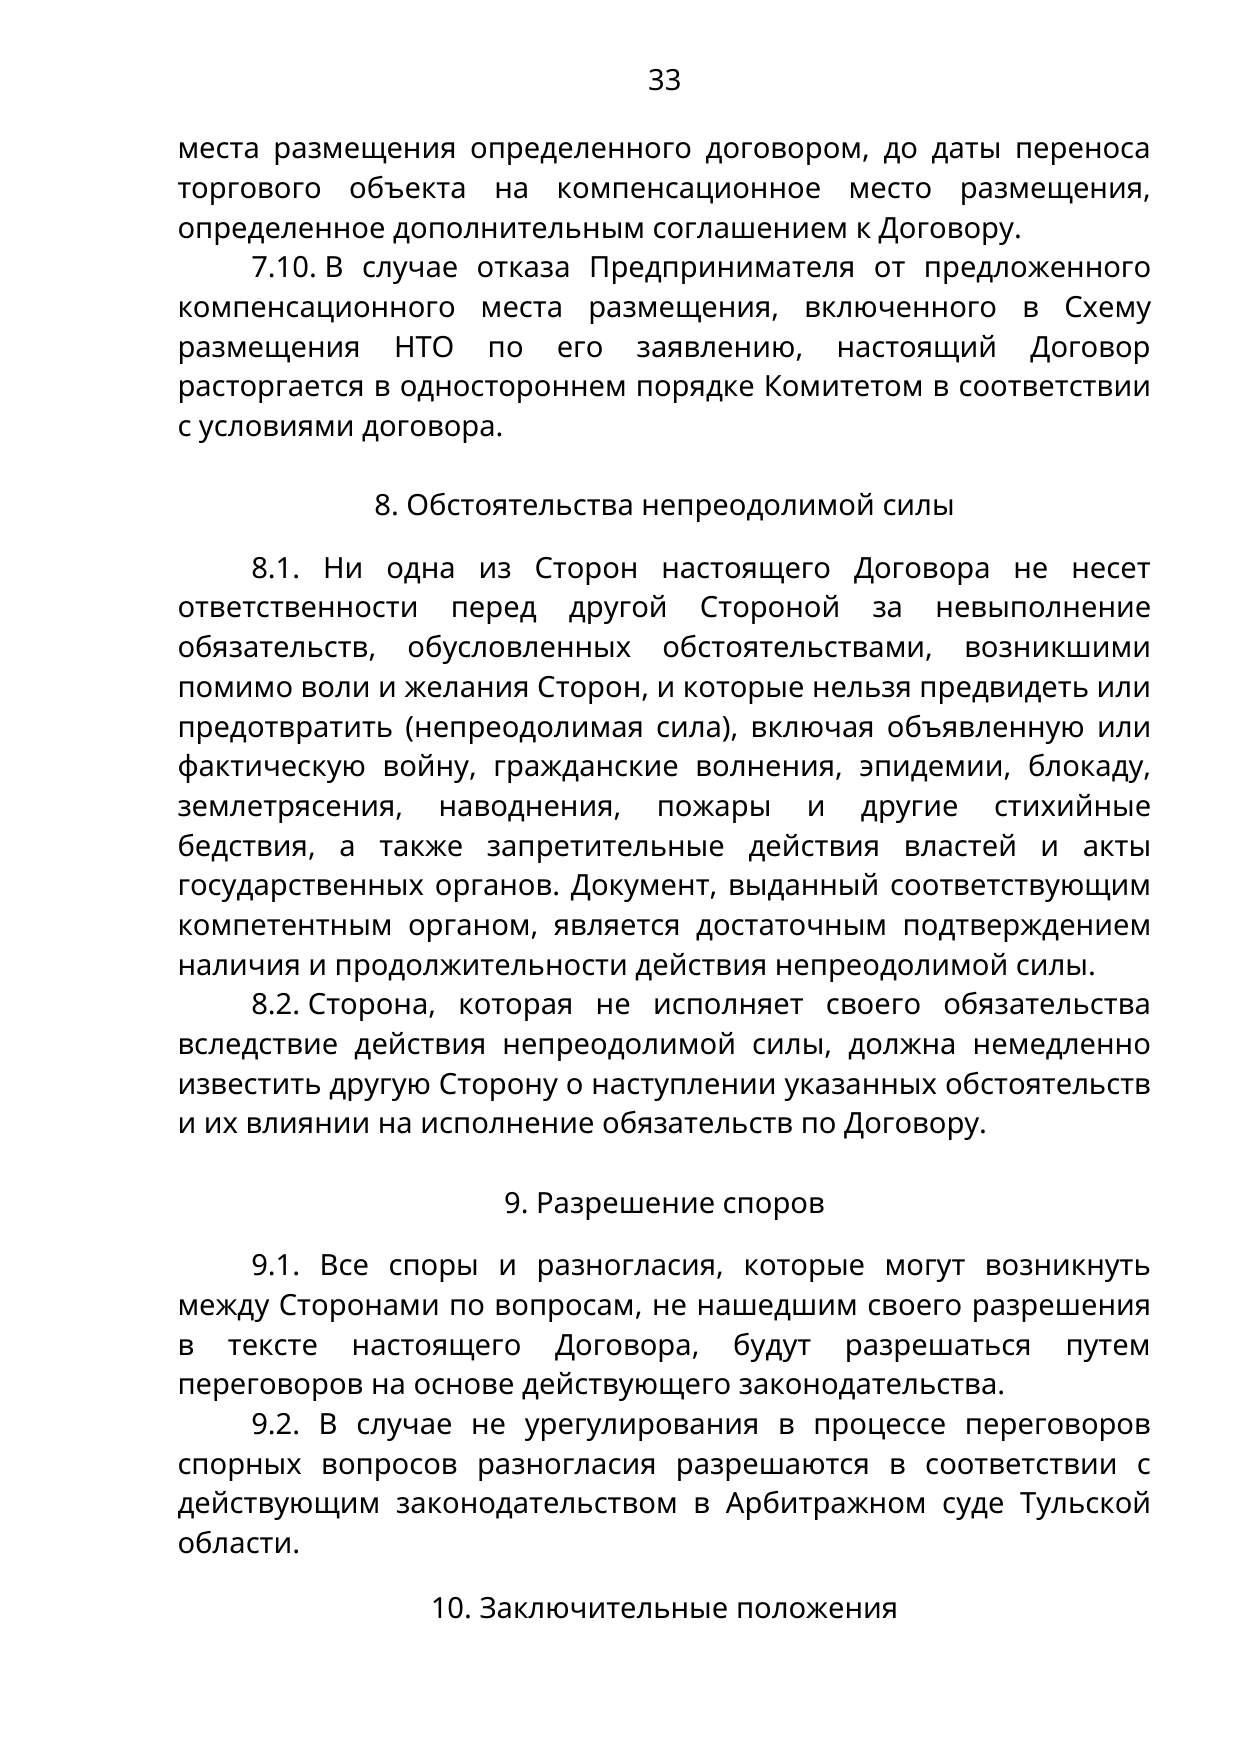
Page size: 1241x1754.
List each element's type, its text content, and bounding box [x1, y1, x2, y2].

text 10. Заключительные положения [177, 1587, 1152, 1627]
text 7.10. В случае отказа Предпринимателя от предложенного компенсационного места размещения, включенного в Схему размещения НТО по его заявлению, настоящий Договор расторгается в одностороннем порядке Комитетом в соответствии с условиями договора. [177, 247, 1152, 445]
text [177, 127, 1152, 247]
text 9.1. Все споры и разногласия, которые могут возникнуть между Сторонами по вопросам, не нашедшим своего разрешения в тексте настоящего Договора, будут разрешаться путем переговоров на основе действующего законодательства. [177, 1244, 1152, 1403]
text 8.1. Ни одна из Сторон настоящего Договора не несет ответственности перед другой Стороной за невыполнение обязательств, обусловленных обстоятельствами, возникшими помимо воли и желания Сторон, и которые нельзя предвидеть или предотвратить (непреодолимая сила), включая объявленную или фактическую войну, гражданские волнения, эпидемии, блокаду, землетрясения, наводнения, пожары и другие стихийные бедствия, а также запретительные действия властей и акты государственных органов. Документ, выданный соответствующим компетентным органом, является достаточным подтверждением наличия и продолжительности действия непреодолимой силы. [177, 547, 1152, 984]
text 9. Разрешение споров [177, 1182, 1152, 1222]
text 8.2. Сторона, которая не исполняет своего обязательства вследствие действия непреодолимой силы, должна немедленно известить другую Сторону о наступлении указанных обстоятельств и их влиянии на исполнение обязательств по Договору. [177, 984, 1152, 1142]
text 9.2. В случае не урегулирования в процессе переговоров спорных вопросов разногласия разрешаются в соответствии с действующим законодательством в Арбитражном суде Тульской области. [177, 1403, 1152, 1562]
text 8. Обстоятельства непреодолимой силы [177, 485, 1152, 524]
